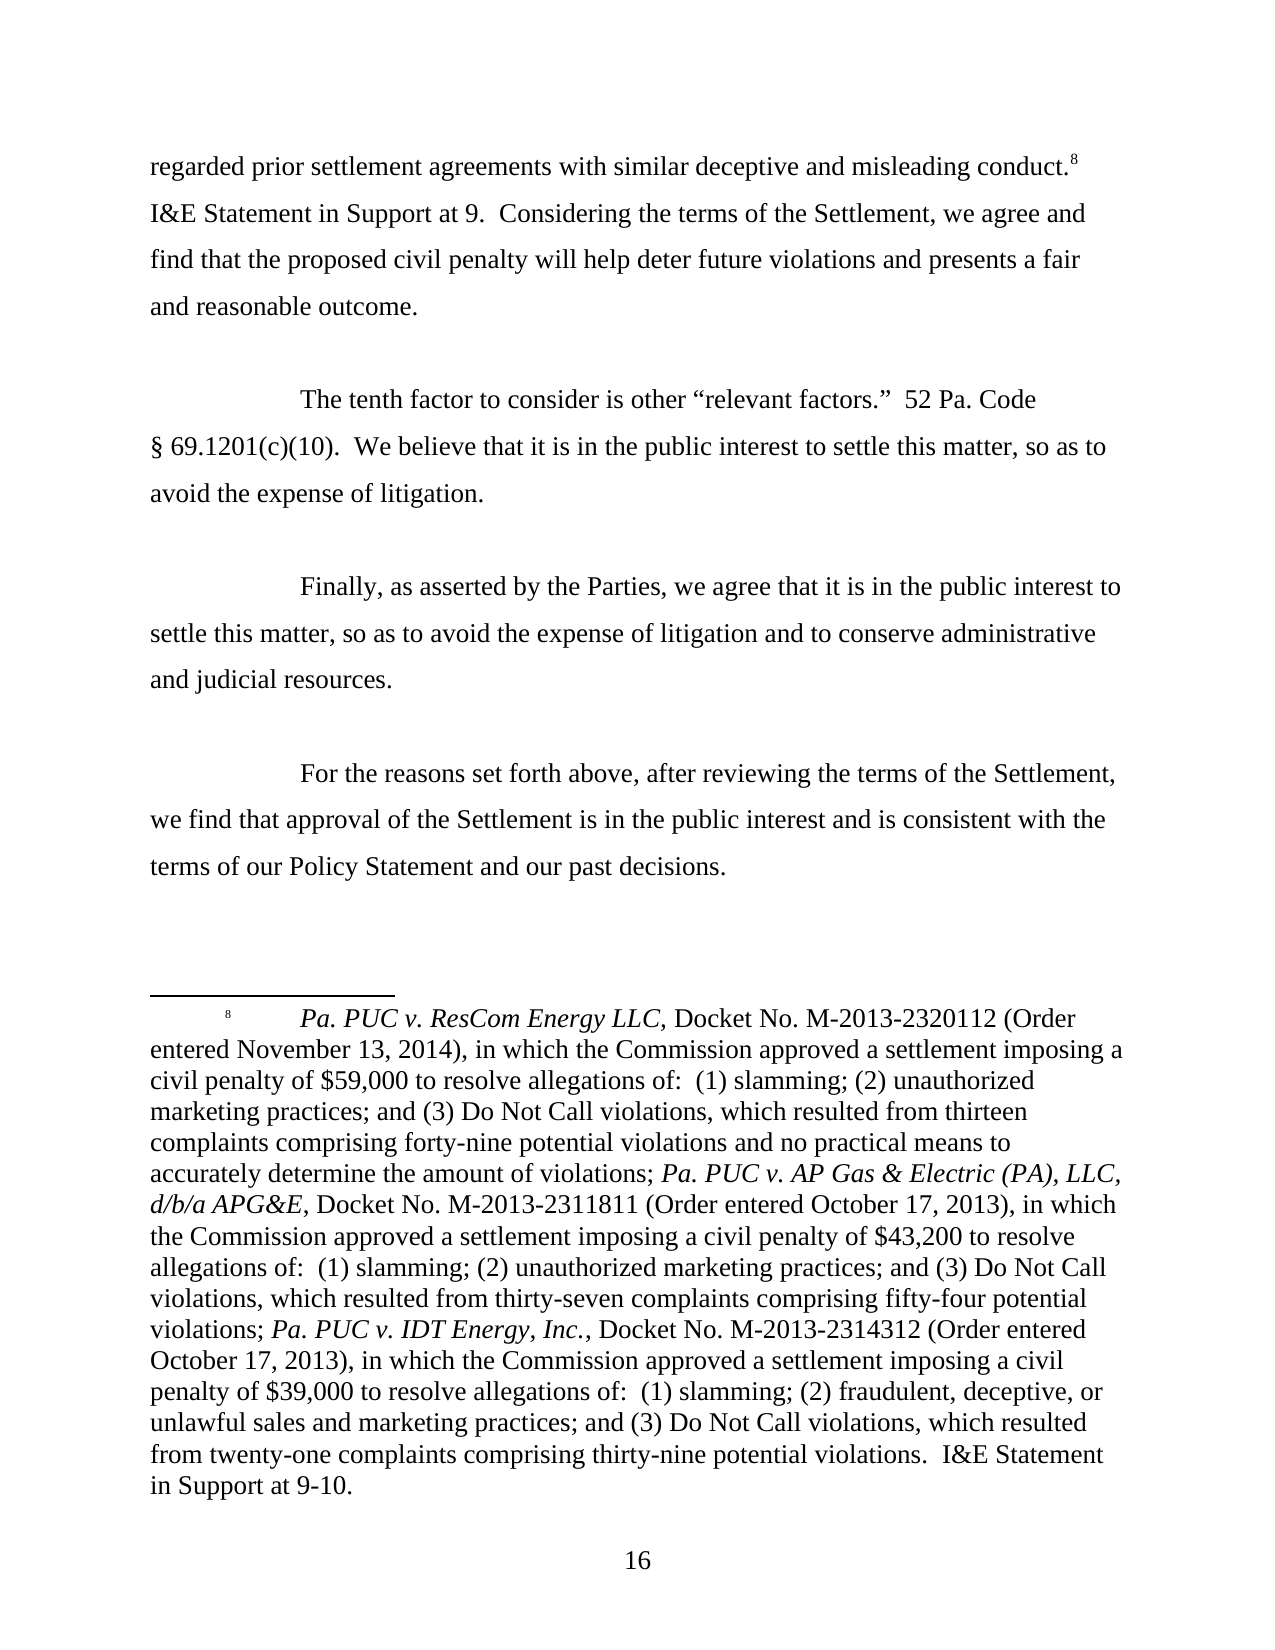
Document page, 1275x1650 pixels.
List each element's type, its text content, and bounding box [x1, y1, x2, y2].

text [150, 150, 1125, 321]
text For the reasons set forth above, after reviewing the terms of the Settlement, we find that approval of the Settlement is in the public interest and is consistent with the terms of our Policy Statement and our past decisions. [150, 757, 1125, 881]
text Finally, as asserted by the Parties, we agree that it is in the public interest to settle this matter, so as to avoid the expense of litigation and to conserve administrative and judicial resources. [150, 570, 1125, 694]
text The tenth factor to consider is other “relevant factors.” 52 Pa. Code § 69.1201(c)(10). We believe that it is in the public interest to settle this matter, so as to avoid the expense of litigation. [150, 383, 1125, 508]
